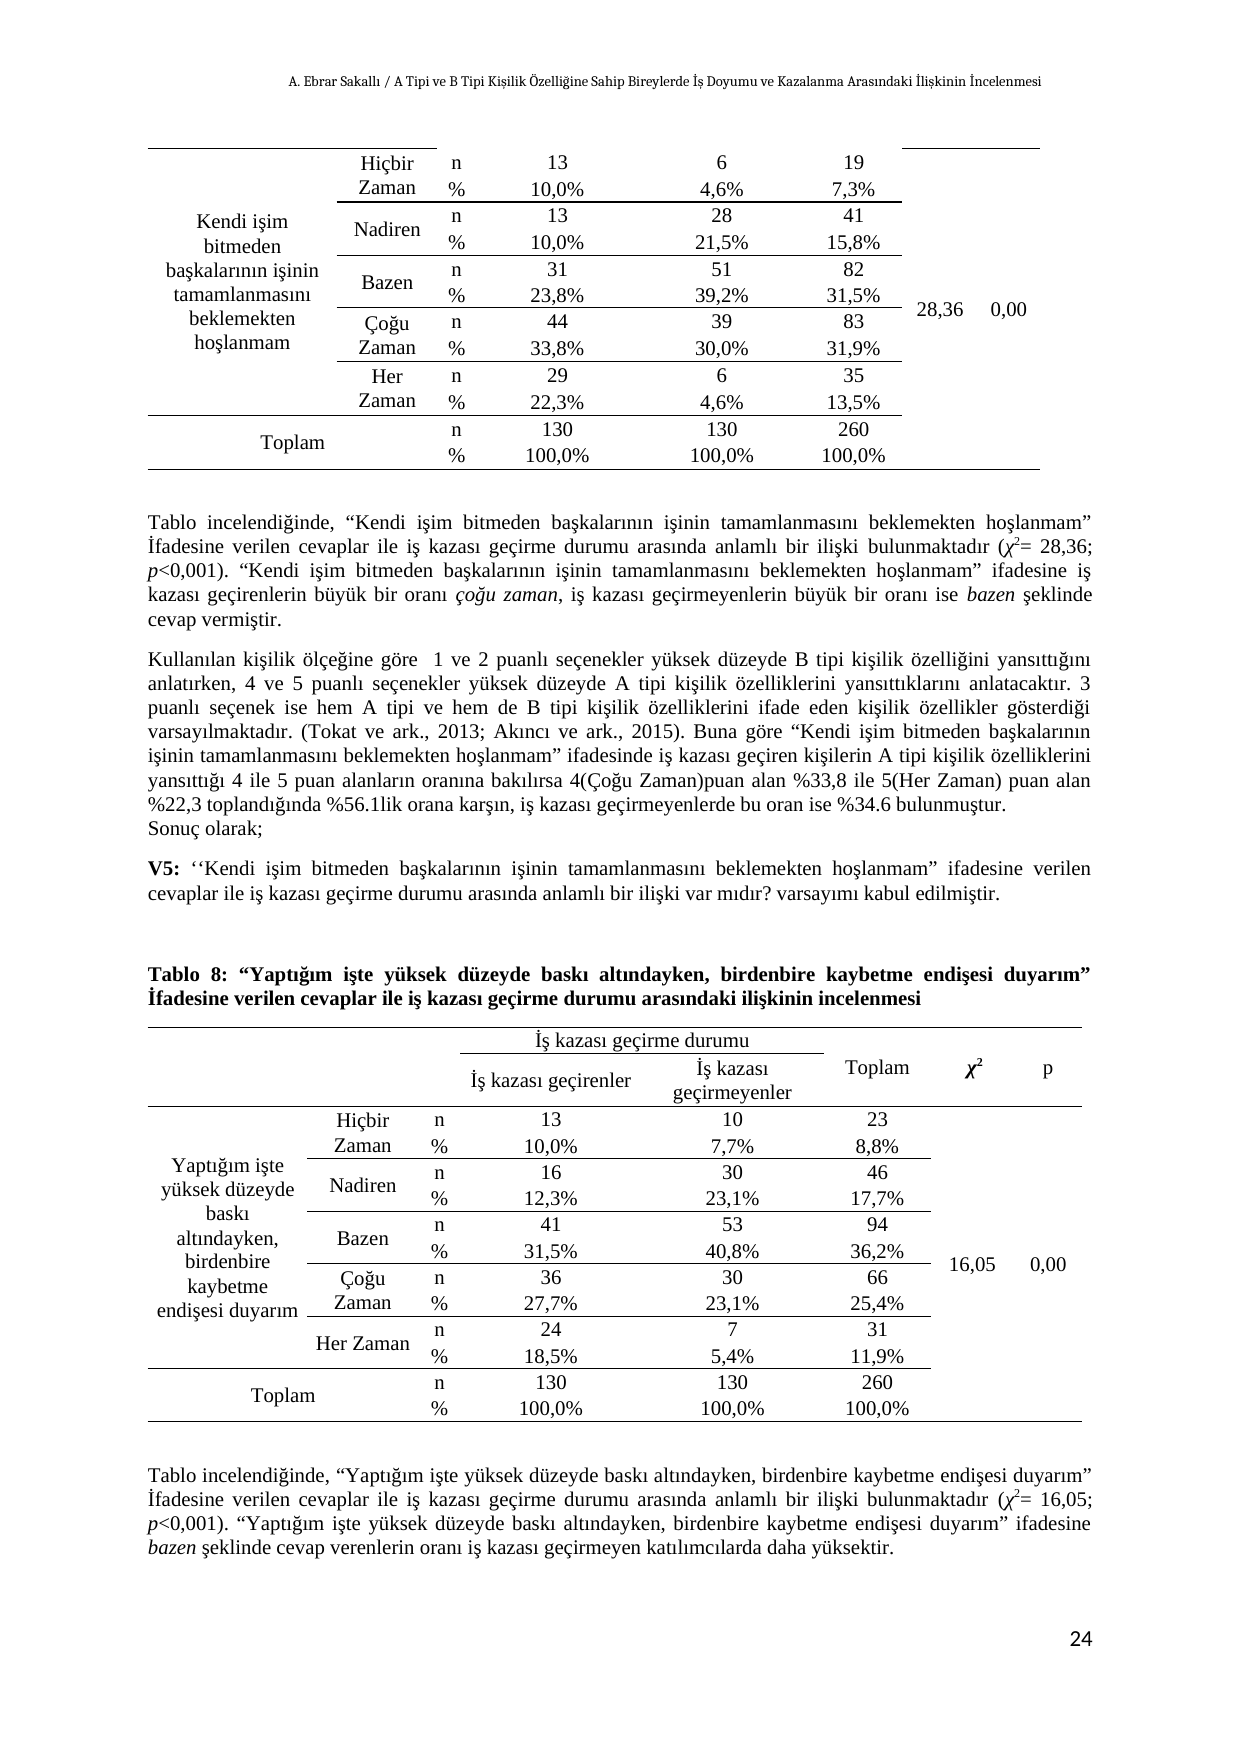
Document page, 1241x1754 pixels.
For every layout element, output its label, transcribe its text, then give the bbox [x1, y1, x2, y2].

table_cell 130 [641, 1369, 824, 1394]
table_cell Her Zaman [337, 362, 437, 415]
table_cell 13,5% [805, 388, 902, 415]
table_cell % [418, 1132, 460, 1158]
table_cell Kendi işim bitmeden başkalarının işinin tamamlanmasını beklemekten hoşlanmam [148, 149, 337, 415]
table_cell % [437, 282, 476, 307]
table_cell 27,7% [460, 1290, 641, 1316]
table_cell 28,36 [902, 149, 977, 468]
table_cell 100,0% [476, 442, 639, 468]
table_cell 39,2% [639, 282, 804, 307]
table_cell Toplam [148, 416, 437, 468]
table_cell Toplam [148, 1369, 418, 1421]
table_cell n [437, 308, 476, 334]
text Tablo 8: “Yaptığım işte yüksek düzeyde baskı altındayken, birdenbire kaybetme endişesi duyarım” İfadesine verilen cevaplar ile iş kazası geçirme durumu arasındaki ilişkinin incelenmesi [148, 962, 1092, 1010]
table_cell 94 [824, 1212, 931, 1237]
table_cell % [437, 175, 476, 201]
table_cell % [437, 442, 476, 468]
table_cell 53 [641, 1212, 824, 1237]
table_cell Nadiren [337, 203, 437, 255]
table_cell n [437, 362, 476, 388]
table_cell 4,6% [639, 175, 804, 201]
table_cell 24 [460, 1317, 641, 1342]
table_header χ2 [931, 1028, 1014, 1106]
table_cell 31,5% [460, 1237, 641, 1263]
table_cell % [418, 1185, 460, 1211]
table_cell 0,00 [978, 149, 1040, 468]
text Kullanılan kişilik ölçeğine göre 1 ve 2 puanlı seçenekler yüksek düzeyde B tipi kişilik özelliğini yansıttığını anlatırken, 4 ve 5 puanlı seçenekler yüksek düzeyde A tipi kişilik özelliklerini yansıttıklarını anlatacaktır. 3 puanlı seçenek ise hem A tipi ve hem de B tipi kişilik özelliklerini ifade eden kişilik özellikler gösterdiği varsayılmaktadır. (Tokat ve ark., 2013; Akıncı ve ark., 2015). Buna göre “Kendi işim bitmeden başkalarının işinin tamamlanmasını beklemekten hoşlanmam” ifadesinde iş kazası geçiren kişilerin A tipi kişilik özelliklerini yansıttığı 4 ile 5 puan alanların oranına bakılırsa 4(Çoğu Zaman)puan alan %33,8 ile 5(Her Zaman) puan alan %22,3 toplandığında %56.1lik orana karşın, iş kazası geçirmeyenlerde bu oran ise %34.6 bulunmuştur. [148, 647, 1092, 816]
table_cell 16 [460, 1159, 641, 1184]
table_cell 25,4% [824, 1290, 931, 1316]
table_cell n [437, 148, 476, 174]
table_cell 39 [639, 308, 804, 334]
table_cell Bazen [337, 256, 437, 307]
table_cell n [437, 203, 476, 228]
table_cell 30,0% [639, 334, 804, 361]
table_cell Çoğu Zaman [337, 308, 437, 361]
table_cell 100,0% [641, 1395, 824, 1421]
table_cell 7 [641, 1317, 824, 1342]
table_cell % [418, 1290, 460, 1316]
table_cell % [437, 228, 476, 255]
table_cell 260 [824, 1369, 931, 1394]
table_cell 4,6% [639, 388, 804, 415]
table_cell 36,2% [824, 1237, 931, 1263]
table_cell 7,7% [641, 1132, 824, 1158]
table_cell n [418, 1264, 460, 1289]
table_cell % [418, 1342, 460, 1368]
table_cell İş kazası geçirenler [460, 1054, 641, 1106]
text V5: ‘‘Kendi işim bitmeden başkalarının işinin tamamlanmasını beklemekten hoşlanmam” ifadesine verilen cevaplar ile iş kazası geçirme durumu arasında anlamlı bir ilişki var mıdır? varsayımı kabul edilmiştir. [148, 856, 1092, 904]
table_cell Bazen [307, 1212, 418, 1263]
table_cell 83 [805, 308, 902, 334]
table_cell 23,1% [641, 1185, 824, 1211]
table_cell 10,0% [476, 228, 639, 255]
table_cell 19 [805, 148, 902, 174]
table_cell 100,0% [639, 442, 804, 468]
table_cell 31,5% [805, 282, 902, 307]
text Tablo incelendiğinde, “Yaptığım işte yüksek düzeyde baskı altındayken, birdenbire kaybetme endişesi duyarım” İfadesine verilen cevaplar ile iş kazası geçirme durumu arasında anlamlı bir ilişki bulunmaktadır (χ2= 16,05; p<0,001). “Yaptığım işte yüksek düzeyde baskı altındayken, birdenbire kaybetme endişesi duyarım” ifadesine bazen şeklinde cevap verenlerin oranı iş kazası geçirmeyen katılımcılarda daha yüksektir. [148, 1462, 1092, 1559]
table_cell Her Zaman [307, 1317, 418, 1368]
table_cell 260 [805, 416, 902, 442]
text Sonuç olarak; [148, 816, 1092, 840]
table_cell 16,05 [931, 1107, 1014, 1421]
table_cell 66 [824, 1264, 931, 1289]
table_cell 44 [476, 308, 639, 334]
table_cell 10 [641, 1107, 824, 1132]
table_cell 13 [476, 148, 639, 174]
table_cell % [418, 1395, 460, 1421]
table_cell Nadiren [307, 1159, 418, 1211]
table_cell 6 [639, 148, 804, 174]
table_cell 33,8% [476, 334, 639, 361]
table_cell n [418, 1212, 460, 1237]
table_cell 30 [641, 1264, 824, 1289]
table_cell 5,4% [641, 1342, 824, 1368]
table_cell 30 [641, 1159, 824, 1184]
table_cell 10,0% [476, 175, 639, 201]
table_cell 10,0% [460, 1132, 641, 1158]
table_cell 15,8% [805, 228, 902, 255]
table_cell 100,0% [460, 1395, 641, 1421]
table_cell 40,8% [641, 1237, 824, 1263]
table_cell 100,0% [805, 442, 902, 468]
table_cell 13 [476, 203, 639, 228]
table_cell n [418, 1317, 460, 1342]
table_cell 12,3% [460, 1185, 641, 1211]
table_cell n [437, 256, 476, 282]
table_cell % [418, 1237, 460, 1263]
table_cell Hiçbir Zaman [337, 149, 437, 201]
table_cell 29 [476, 362, 639, 388]
table_cell 35 [805, 362, 902, 388]
table_cell 41 [805, 203, 902, 228]
table_cell 23 [824, 1107, 931, 1132]
table_header İş kazası geçirme durumu [460, 1028, 824, 1053]
table_cell 36 [460, 1264, 641, 1289]
text Tablo incelendiğinde, “Kendi işim bitmeden başkalarının işinin tamamlanmasını beklemekten hoşlanmam” İfadesine verilen cevaplar ile iş kazası geçirme durumu arasında anlamlı bir ilişki bulunmaktadır (χ2= 28,36; p<0,001). “Kendi işim bitmeden başkalarının işinin tamamlanmasını beklemekten hoşlanmam” ifadesine iş kazası geçirenlerin büyük bir oranı çoğu zaman, iş kazası geçirmeyenlerin büyük bir oranı ise bazen şeklinde cevap vermiştir. [148, 510, 1092, 631]
table_cell 22,3% [476, 388, 639, 415]
table_cell 31 [824, 1317, 931, 1342]
table_cell 130 [639, 416, 804, 442]
table_cell % [437, 334, 476, 361]
table_cell 46 [824, 1159, 931, 1184]
table_cell 23,1% [641, 1290, 824, 1316]
table_cell Yaptığım işte yüksek düzeyde baskı altındayken, birdenbire kaybetme endişesi duyarım [148, 1107, 307, 1368]
table_cell n [418, 1159, 460, 1184]
table_cell Hiçbir Zaman [307, 1107, 418, 1158]
table_cell İş kazası geçirmeyenler [641, 1054, 824, 1106]
table_cell 130 [460, 1369, 641, 1394]
table_cell n [437, 416, 476, 442]
table_cell 130 [476, 416, 639, 442]
table_cell 8,8% [824, 1132, 931, 1158]
table_cell 11,9% [824, 1342, 931, 1368]
table_cell 6 [639, 362, 804, 388]
table_cell 31 [476, 256, 639, 282]
table_cell 23,8% [476, 282, 639, 307]
table_cell 21,5% [639, 228, 804, 255]
table_header Toplam [824, 1028, 931, 1106]
table_cell 31,9% [805, 334, 902, 361]
table_cell n [418, 1369, 460, 1394]
table_cell 41 [460, 1212, 641, 1237]
table_cell % [437, 388, 476, 415]
table_cell 0,00 [1014, 1107, 1082, 1421]
table_cell 17,7% [824, 1185, 931, 1211]
table_cell 100,0% [824, 1395, 931, 1421]
table_cell 51 [639, 256, 804, 282]
table_cell 82 [805, 256, 902, 282]
table_cell 7,3% [805, 175, 902, 201]
table_cell 18,5% [460, 1342, 641, 1368]
table_cell n [418, 1107, 460, 1132]
table_cell 28 [639, 203, 804, 228]
table_header p [1014, 1028, 1082, 1106]
table_cell 13 [460, 1107, 641, 1132]
table_cell Çoğu Zaman [307, 1264, 418, 1316]
table_header [148, 1028, 460, 1106]
